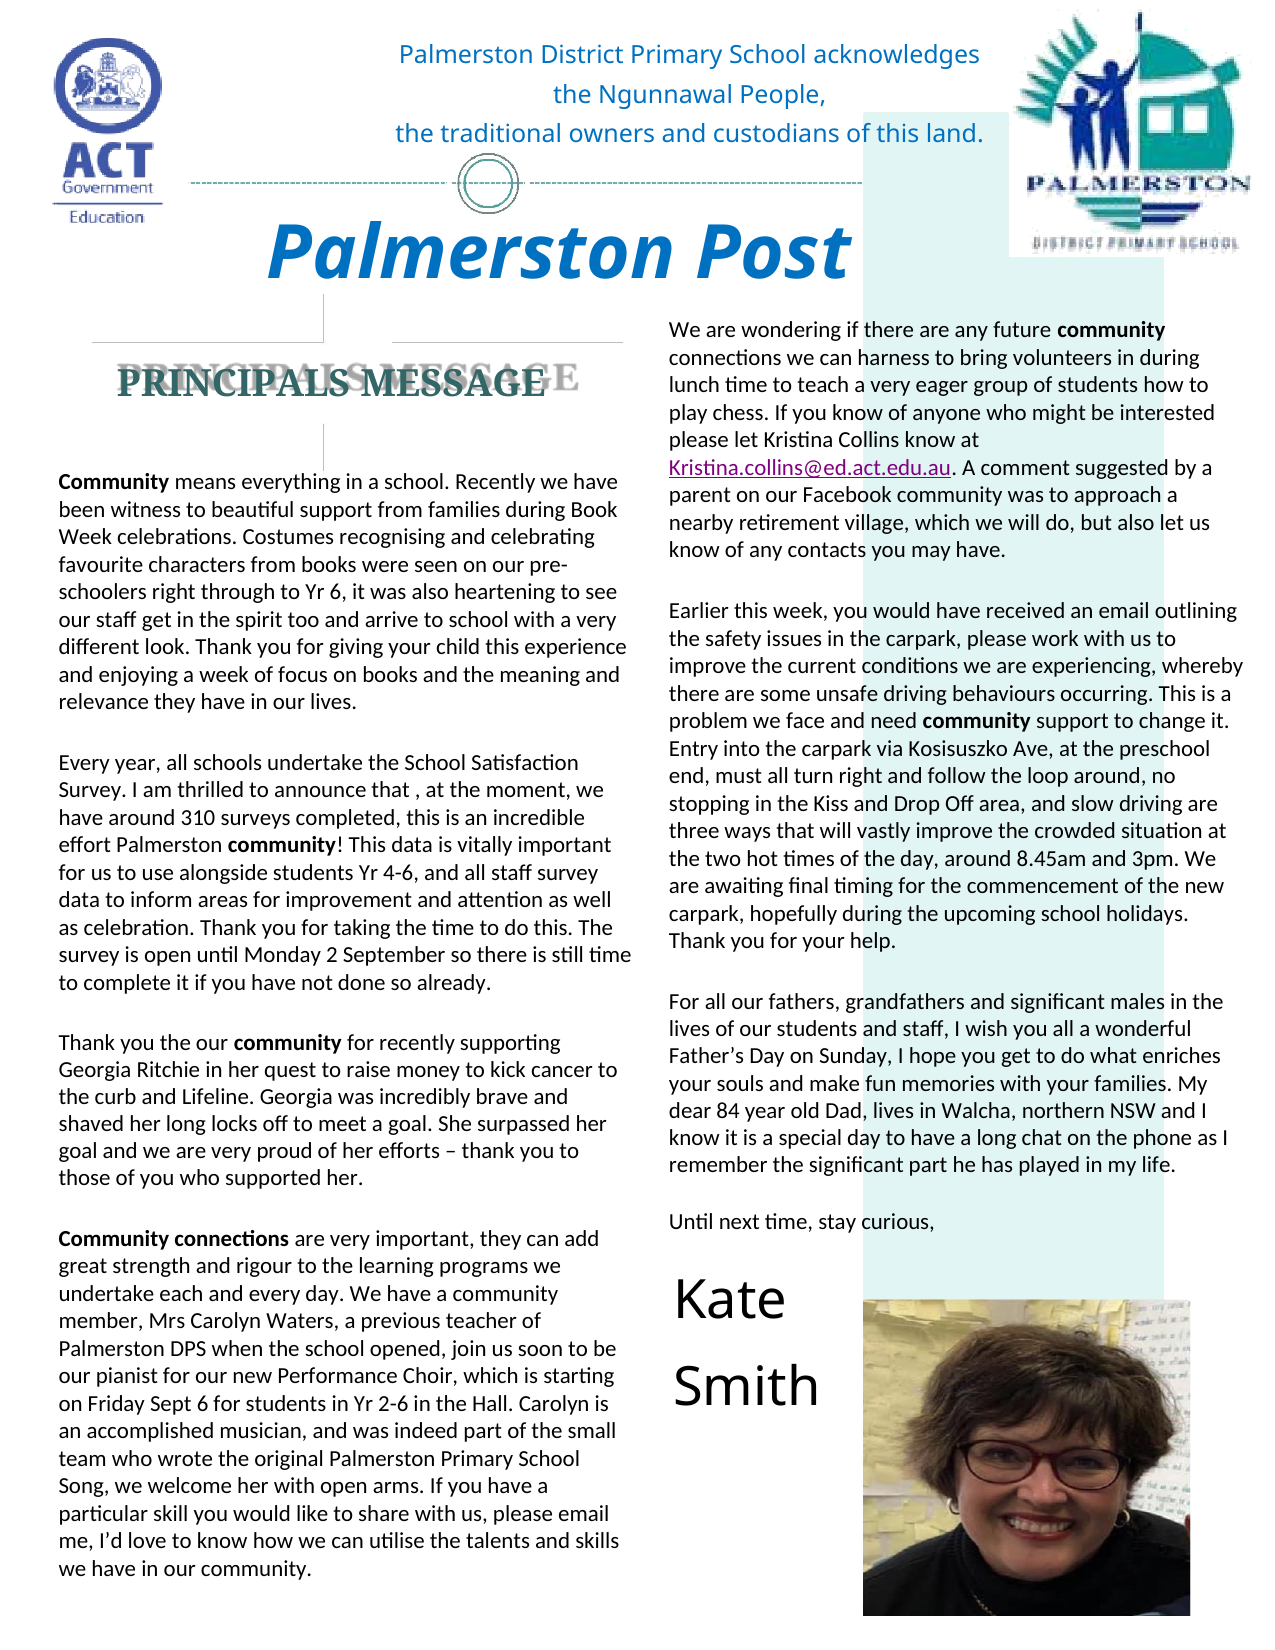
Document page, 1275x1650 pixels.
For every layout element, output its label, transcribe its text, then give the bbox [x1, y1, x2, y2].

text Until next time, stay curious, [669, 1207, 1246, 1235]
text Earlier this week, you would have received an email outlining the safety issues in the carpark, please work with us to improve the current conditions we are experiencing, whereby there are some unsafe driving behaviours occurring. This is a problem we face and need community support to change it. Entry into the carpark via Kosisuszko Ave, at the preschool end, must all turn right and follow the loop around, no stopping in the Kiss and Drop Off area, and slow driving are three ways that will vastly improve the crowded situation at the two hot times of the day, around 8.45am and 3pm. We are awaiting final timing for the commencement of the new carpark, hopefully during the upcoming school holidays. Thank you for your help. [669, 597, 1246, 954]
text Palmerston District Primary School acknowledges [133, 37, 1246, 71]
text Every year, all schools undertake the School Satisfaction Survey. I am thrilled to announce that , at the moment, we have around 310 surveys completed, this is an incredible effort Palmerston community! This data is vitally important for us to use alongside students Yr 4-6, and all staff survey data to inform areas for improvement and attention as well as celebration. Thank you for taking the time to do this. The survey is open until Monday 2 September so there is still time to complete it if you have not done so already. [58, 748, 635, 996]
text Smith [673, 1347, 1246, 1421]
text the Ngunnawal People, [133, 76, 1246, 110]
picture [13, 9, 1252, 1646]
text PRINCIPALS MESSAGE [117, 356, 635, 407]
text Community connections are very important, they can add great strength and rigour to the learning programs we undertake each and every day. We have a community member, Mrs Carolyn Waters, a previous teacher of Palmerston DPS when the school opened, join us soon to be our pianist for our new Performance Choir, which is starting on Friday Sept 6 for students in Yr 2-6 in the Hall. Carolyn is an accomplished musician, and was indeed part of the small team who wrote the original Palmerston Primary School Song, we welcome her with open arms. If you have a particular skill you would like to share with us, please email me, I’d love to know how we can utilise the talents and skills we have in our community. [58, 1224, 635, 1582]
text Palmerston Post [267, 198, 1246, 301]
text the traditional owners and custodians of this land. [133, 116, 1246, 150]
text Community means everything in a school. Recently we have been witness to beautiful support from families during Book Week celebrations. Costumes recognising and celebrating favourite characters from books were seen on our pre-schoolers right through to Yr 6, it was also heartening to see our staff get in the spirit too and arrive to school with a very different look. Thank you for giving your child this experience and enjoying a week of focus on books and the meaning and relevance they have in our lives. [58, 468, 635, 715]
text We are wondering if there are any future community connections we can harness to bring volunteers in during lunch time to teach a very eager group of students how to play chess. If you know of anyone who might be interested please let Kristina Collins know at Kristina.collins@ed.act.edu.au. A comment suggested by a parent on our Facebook community was to approach a nearby retirement village, which we will do, but also let us know of any contacts you may have. [669, 316, 1246, 563]
text Kate [673, 1261, 1246, 1335]
text Thank you the our community for recently supporting Georgia Ritchie in her quest to raise money to kick cancer to the curb and Lifeline. Georgia was incredibly brave and shaved her long locks off to meet a goal. She surpassed her goal and we are very proud of her efforts – thank you to those of you who supported her. [58, 1029, 635, 1191]
text For all our fathers, grandfathers and significant males in the lives of our students and staff, I wish you all a wonderful Father’s Day on Sunday, I hope you get to do what enriches your souls and make fun memories with your families. My dear 84 year old Dad, lives in Walcha, northern NSW and I know it is a special day to have a long chat on the phone as I remember the significant part he has played in my life. [669, 988, 1246, 1178]
